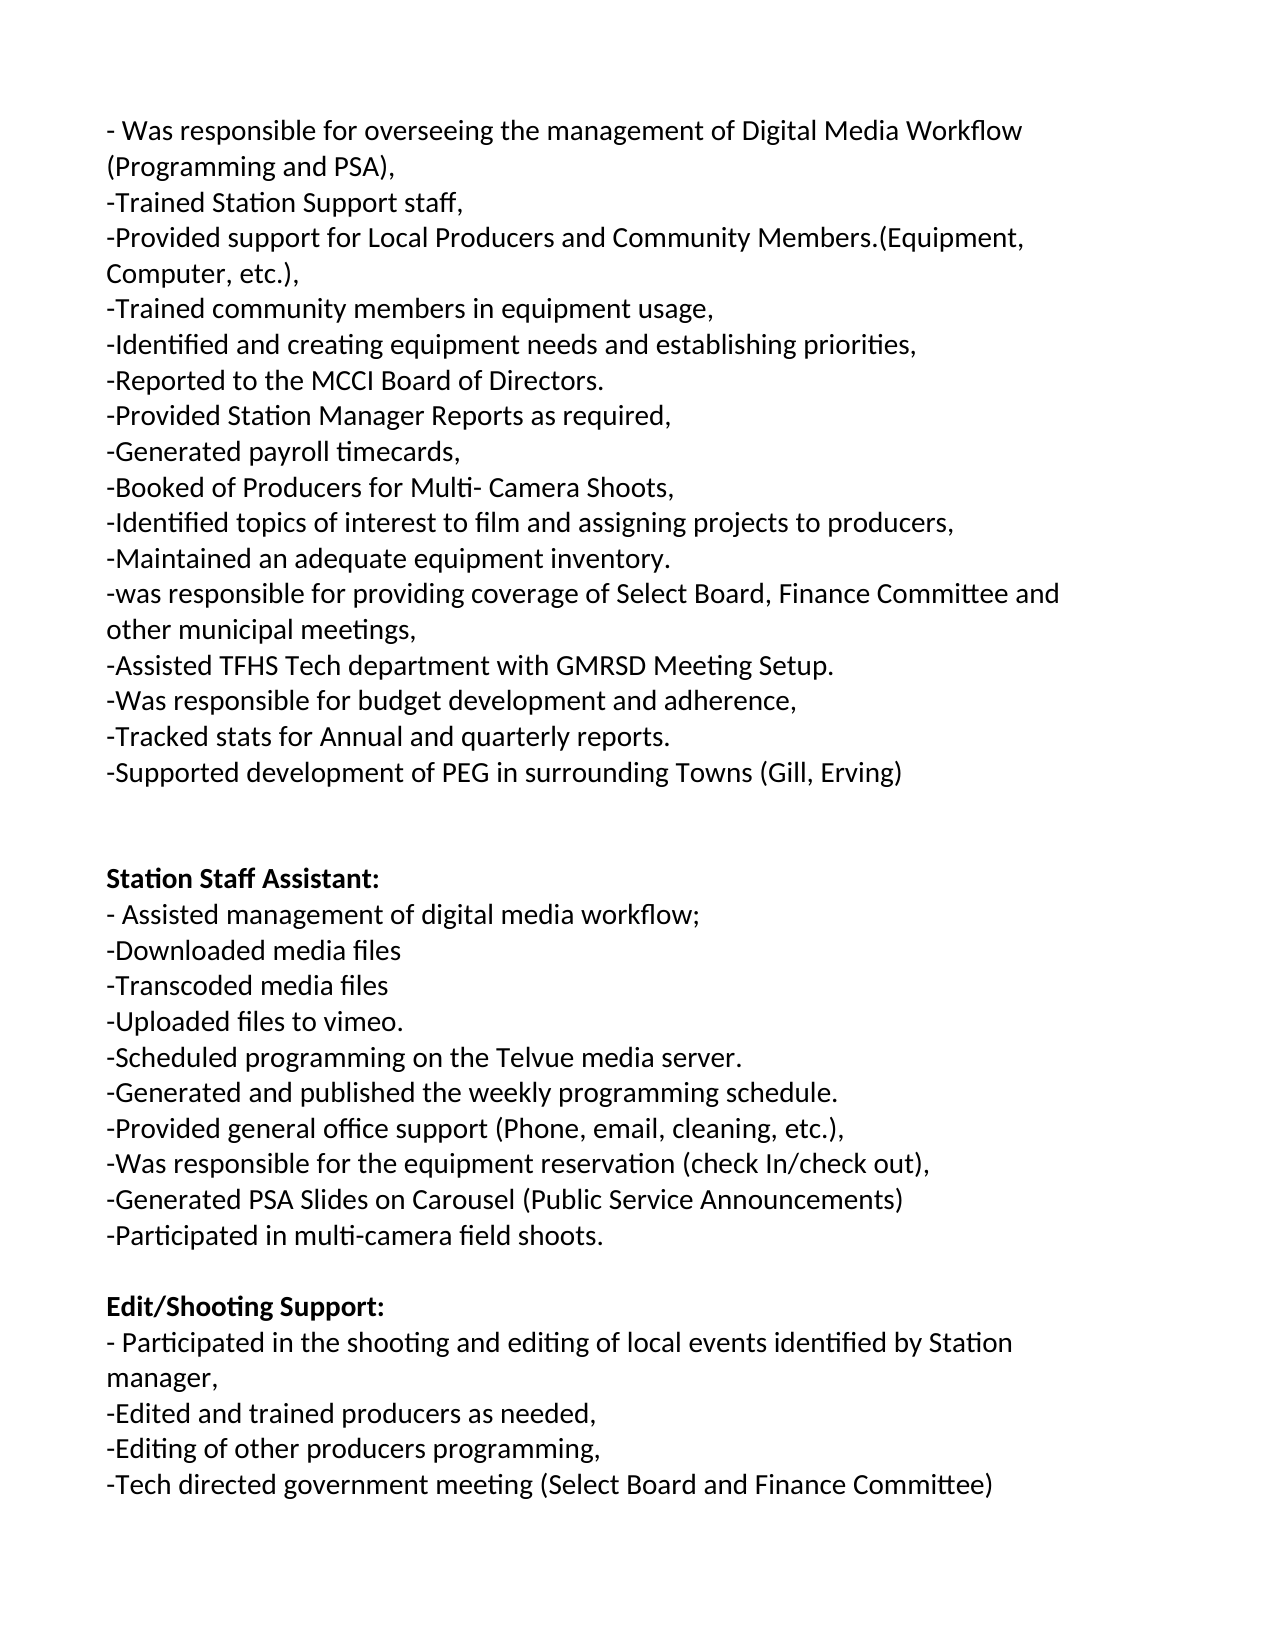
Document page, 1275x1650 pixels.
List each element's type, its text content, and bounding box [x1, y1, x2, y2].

text -Maintained an adequate equipment inventory. [106, 540, 1096, 576]
text -Tracked stats for Annual and quarterly reports. [106, 718, 1096, 754]
text - Was responsible for overseeing the management of Digital Media Workflow (Programming and PSA), [106, 112, 1096, 184]
text -Generated payroll timecards, [106, 433, 1096, 469]
text -was responsible for providing coverage of Select Board, Finance Committee and other municipal meetings, [106, 576, 1096, 647]
text -Transcoded media files [106, 967, 1096, 1003]
text -Trained community members in equipment usage, [106, 291, 1096, 326]
text -Provided general office support (Phone, email, cleaning, etc.), [106, 1110, 1096, 1146]
text -Provided Station Manager Reports as required, [106, 397, 1096, 433]
text -Identified topics of interest to film and assigning projects to producers, [106, 504, 1096, 540]
text - Assisted management of digital media workflow; [106, 896, 1096, 932]
text Station Staff Assistant: [106, 861, 1096, 896]
text -Booked of Producers for Multi- Camera Shoots, [106, 469, 1096, 504]
text Edit/Shooting Support: [106, 1288, 1096, 1324]
text -Reported to the MCCI Board of Directors. [106, 362, 1096, 397]
text -Was responsible for budget development and adherence, [106, 682, 1096, 718]
text -Trained Station Support staff, [106, 184, 1096, 219]
text -Identified and creating equipment needs and establishing priorities, [106, 326, 1096, 362]
text -Tech directed government meeting (Select Board and Finance Committee) [106, 1466, 1096, 1502]
text -Participated in multi-camera field shoots. [106, 1217, 1096, 1252]
text -Assisted TFHS Tech department with GMRSD Meeting Setup. [106, 647, 1096, 682]
text -Provided support for Local Producers and Community Members.(Equipment, Computer, etc.), [106, 219, 1096, 291]
text -Scheduled programming on the Telvue media server. [106, 1039, 1096, 1074]
text -Downloaded media files [106, 932, 1096, 967]
text -Editing of other producers programming, [106, 1431, 1096, 1466]
text -Edited and trained producers as needed, [106, 1395, 1096, 1431]
text -Generated PSA Slides on Carousel (Public Service Announcements) [106, 1181, 1096, 1217]
text -Was responsible for the equipment reservation (check In/check out), [106, 1146, 1096, 1181]
text -Generated and published the weekly programming schedule. [106, 1074, 1096, 1110]
text -Uploaded files to vimeo. [106, 1003, 1096, 1039]
text - Participated in the shooting and editing of local events identified by Station manager, [106, 1324, 1096, 1395]
text -Supported development of PEG in surrounding Towns (Gill, Erving) [106, 754, 1096, 789]
